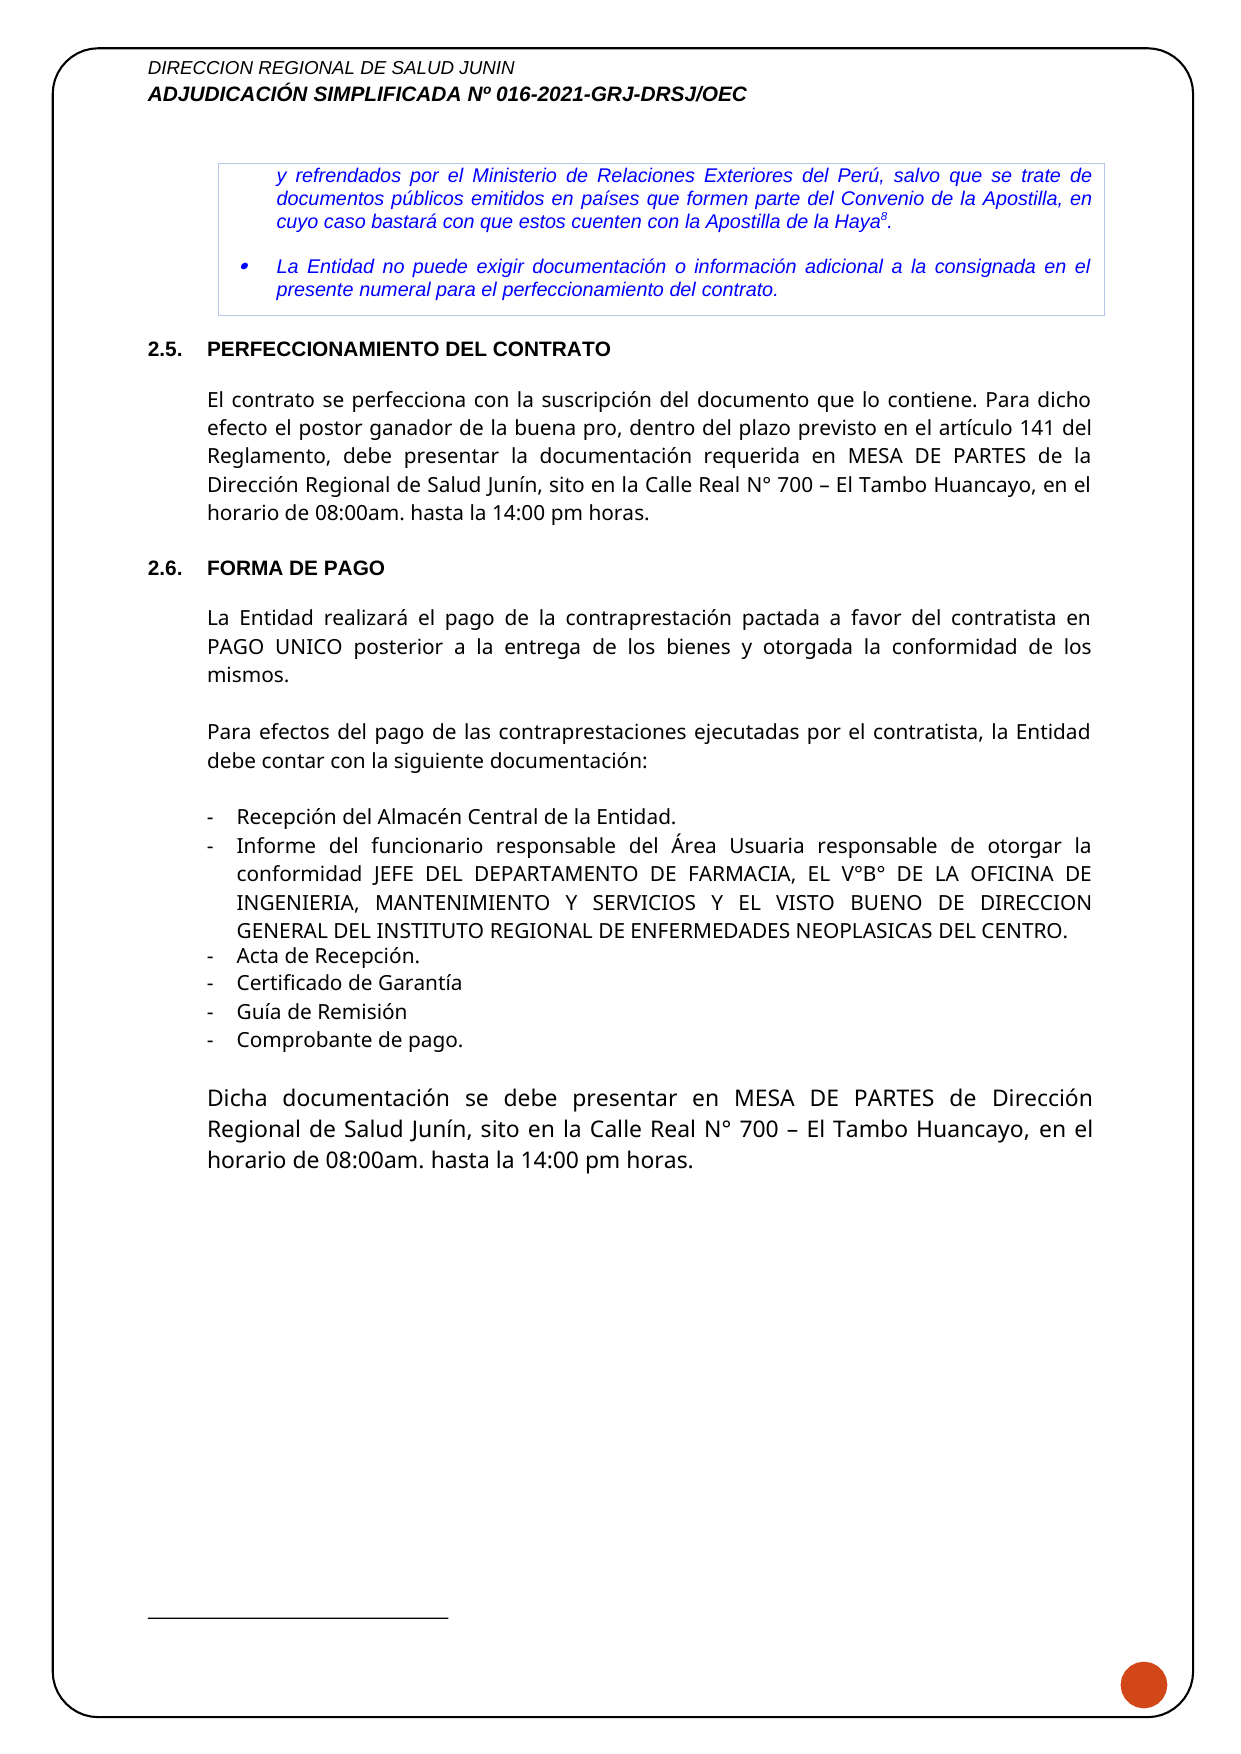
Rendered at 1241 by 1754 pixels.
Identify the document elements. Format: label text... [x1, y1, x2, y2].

text Dicha documentación se debe presentar en MESA DE PARTES de Dirección Regional de Salud Junín, sito en la Calle Real N° 700 – El Tambo Huancayo, en el horario de 08:00am. hasta la 14:00 pm horas. [207, 1082, 1093, 1176]
list Informe del funcionario responsable del Área Usuaria responsable de otorgar la conformidad JEFE DEL DEPARTAMENTO DE FARMACIA, EL V°B° DE LA OFICINA DE INGENIERIA, MANTENIMIENTO Y SERVICIOS Y EL VISTO BUENO DE DIRECCION GENERAL DEL INSTITUTO REGIONAL DE ENFERMEDADES NEOPLASICAS DEL CENTRO. [207, 831, 1093, 944]
list Acta de Recepción. [207, 944, 1165, 968]
list Comprobante de pago. [207, 1025, 1165, 1054]
subtitle PERFECCIONAMIENTO DEL CONTRATO [148, 337, 1165, 361]
text DIRECCION REGIONAL DE SALUD JUNIN [148, 57, 1165, 78]
list Certificado de Garantía [207, 968, 1165, 997]
text Para efectos del pago de las contraprestaciones ejecutadas por el contratista, la Entidad debe contar con la siguiente documentación: [207, 717, 1092, 774]
text ADJUDICACIÓN SIMPLIFICADA Nº 016-2021-GRJ-DRSJ/OEC [148, 82, 1165, 106]
subtitle FORMA DE PAGO [148, 555, 1165, 579]
text El contrato se perfecciona con la suscripción del documento que lo contiene. Para dicho efecto el postor ganador de la buena pro, dentro del plazo previsto en el artículo 141 del Reglamento, debe presentar la documentación requerida en MESA DE PARTES de la Dirección Regional de Salud Junín, sito en la Calle Real N° 700 – El Tambo Huancayo, en el horario de 08:00am. hasta la 14:00 pm horas. [207, 385, 1093, 527]
text La Entidad realizará el pago de la contraprestación pactada a favor del contratista en PAGO UNICO posterior a la entrega de los bienes y otorgada la conformidad de los mismos. [207, 603, 1093, 689]
list Guía de Remisión [207, 997, 1165, 1025]
list Recepción del Almacén Central de la Entidad. [207, 802, 1165, 831]
